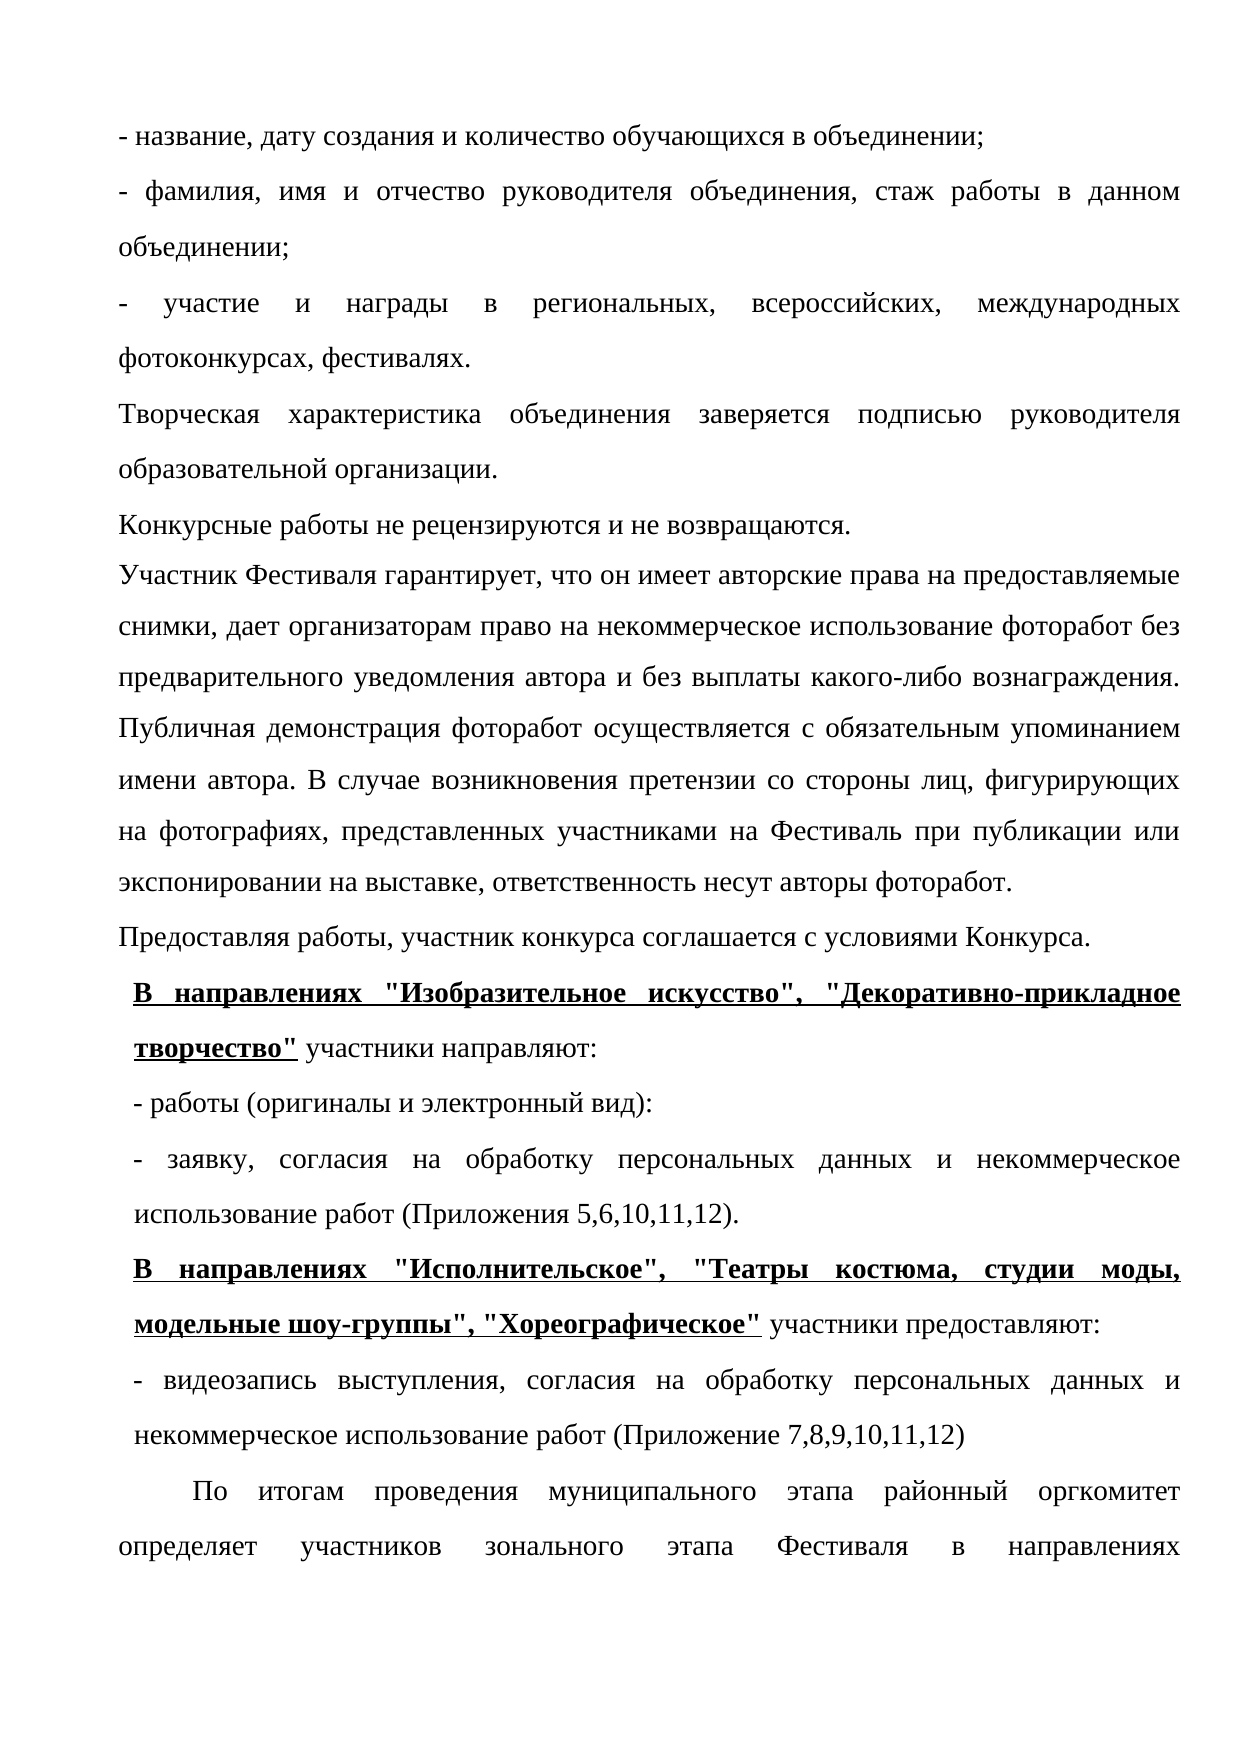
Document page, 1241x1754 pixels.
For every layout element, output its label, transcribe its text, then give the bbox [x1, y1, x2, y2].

text - работы (оригиналы и электронный вид): [133, 1086, 1181, 1119]
text Конкурсные работы не рецензируются и не возвращаются. [118, 507, 1181, 541]
text - видеозапись выступления, согласия на обработку персональных данных и некоммерческое использование работ (Приложение 7,8,9,10,11,12) [133, 1362, 1181, 1451]
text В направлениях "Изобразительное искусство", "Декоративно-прикладное творчество" участники направляют: [133, 1006, 1181, 1064]
text - фамилия, имя и отчество руководителя объединения, стаж работы в данном объединении; [118, 173, 1181, 262]
text Предоставляя работы, участник конкурса соглашается с условиями Конкурса. [118, 919, 1181, 953]
text В направлениях "Исполнительское", "Театры костюма, студии моды, модельные шоу-группы", "Хореографическое" участники предоставляют: [133, 1252, 1181, 1281]
text Участник Фестиваля гарантирует, что он имеет авторские права на предоставляемые снимки, дает организаторам право на некоммерческое использование фоторабот без предварительного уведомления автора и без выплаты какого-либо вознаграждения. Публичная демонстрация фоторабот осуществляется с обязательным упоминанием имени автора. В случае возникновения претензии со стороны лиц, фигурирующих на фотографиях, представленных участниками на Фестиваль при публикации или экспонировании на выставке, ответственность несут авторы фоторабот. [118, 557, 1181, 898]
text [118, 1473, 1181, 1561]
text - участие и награды в региональных, всероссийских, международных фотоконкурсах, фестивалях. [118, 285, 1181, 373]
text - название, дату создания и количество обучающихся в объединении; [118, 118, 1181, 152]
text В направлениях "Исполнительское", "Театры костюма, студии моды, модельные шоу-группы", "Хореографическое" участники предоставляют: [133, 1282, 1181, 1340]
text В направлениях "Изобразительное искусство", "Декоративно-прикладное творчество" участники направляют: [133, 975, 1181, 1004]
text - заявку, согласия на обработку персональных данных и некоммерческое использование работ (Приложения 5,6,10,11,12). [133, 1141, 1181, 1230]
text Творческая характеристика объединения заверяется подписью руководителя образовательной организации. [118, 396, 1181, 485]
